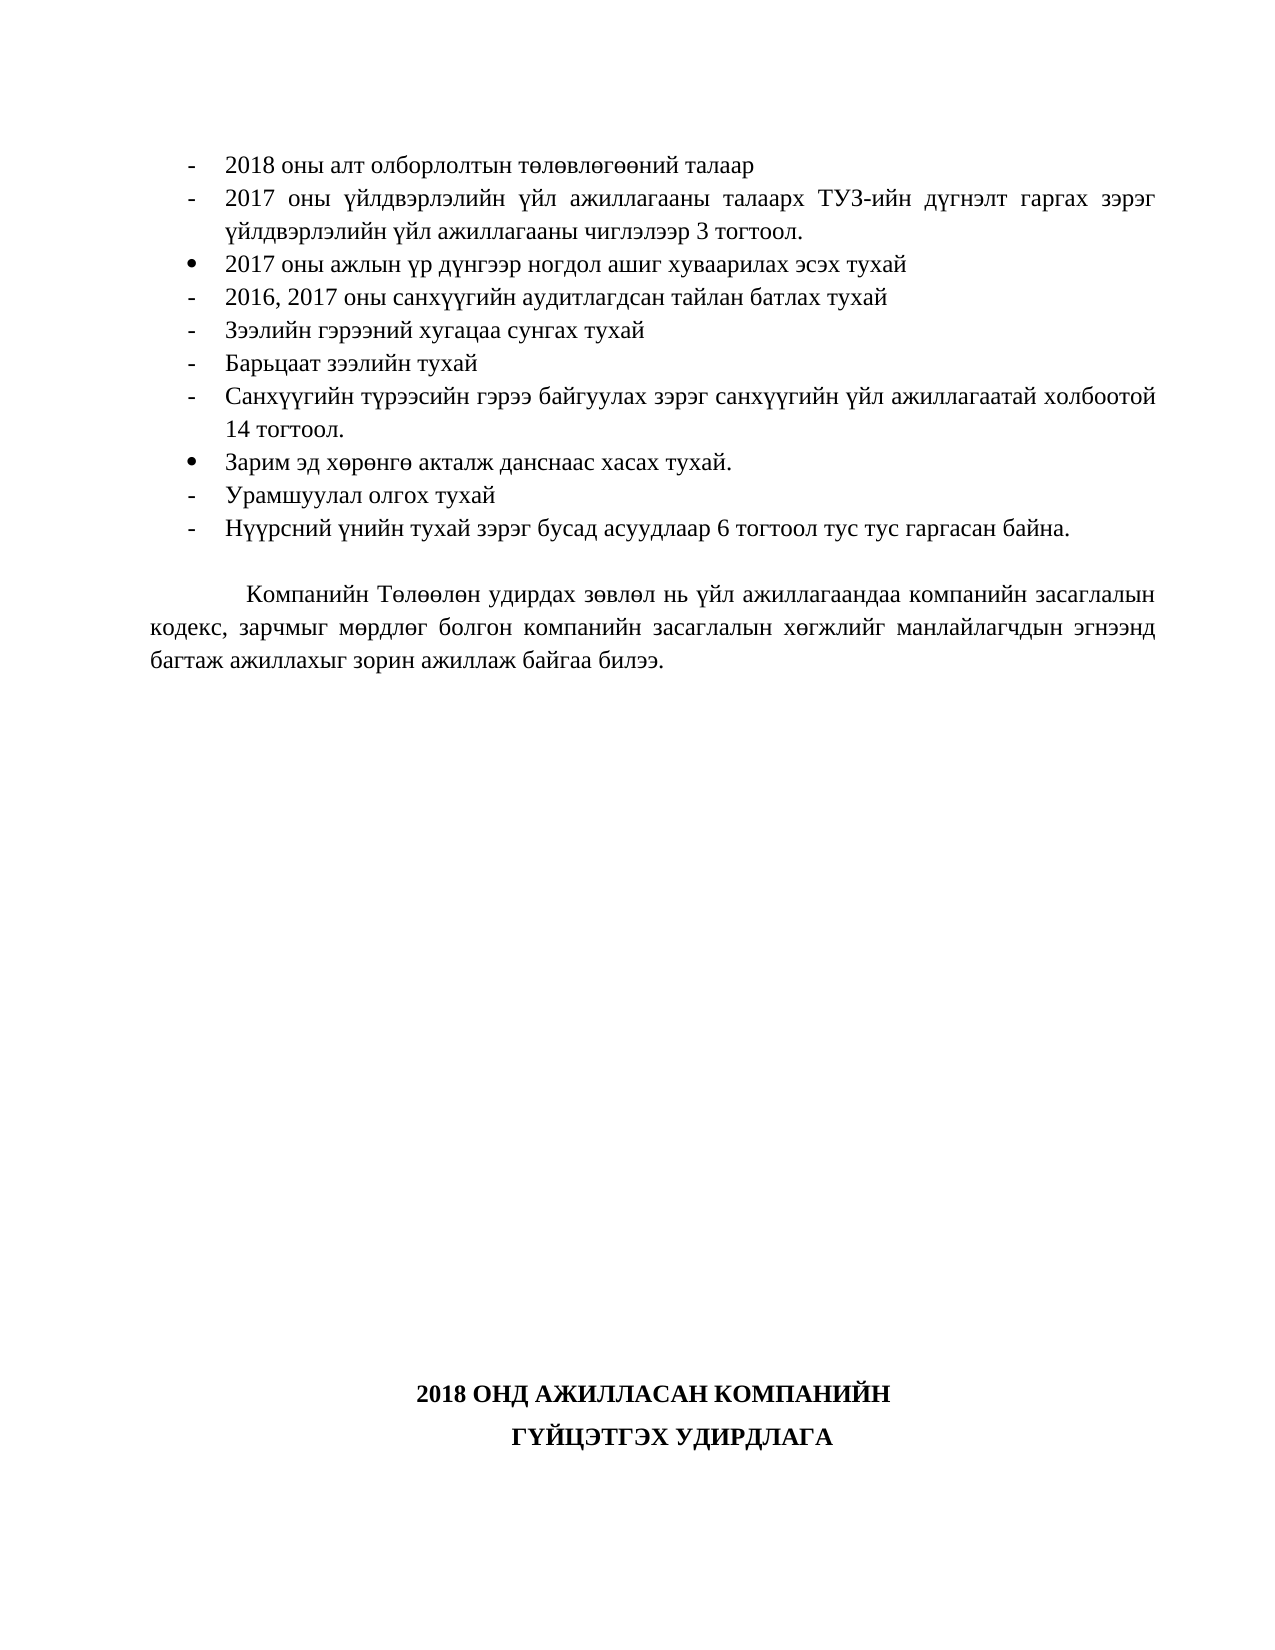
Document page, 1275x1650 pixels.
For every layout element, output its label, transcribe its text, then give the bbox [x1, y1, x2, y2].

list 2017 оны ажлын үр дүнгээр ногдол ашиг хуваарилах эсэх тухай [187, 249, 1157, 278]
list Нүүрсний үнийн тухай зэрэг бусад асуудлаар 6 тогтоол тус тус гаргасан байна. [187, 513, 1157, 542]
list Зарим эд хөрөнгө акталж данснаас хасах тухай. [187, 447, 1157, 476]
list Санхүүгийн түрээсийн гэрээ байгуулах зэрэг санхүүгийн үйл ажиллагаатай холбоотой 14 тогтоол. [187, 381, 1157, 443]
list 2016, 2017 оны санхүүгийн аудитлагдсан тайлан батлах тухай [187, 282, 1157, 311]
text 2018 ОНД АЖИЛЛАСАН КОМПАНИЙН [150, 1379, 1157, 1408]
text Компанийн Төлөөлөн удирдах зөвлөл нь үйл ажиллагаандаа компанийн засаглалын кодекс, зарчмыг мөрдлөг болгон компанийн засаглалын хөгжлийг манлайлагчдын эгнээнд багтаж ажиллахыг зорин ажиллаж байгаа билээ. [150, 579, 1157, 674]
list Зээлийн гэрээний хугацаа сунгах тухай [187, 315, 1157, 344]
list 2018 оны алт олборлолтын төлөвлөгөөний талаар [187, 150, 1157, 179]
list Урамшуулал олгох тухай [187, 480, 1157, 509]
list Барьцаат зээлийн тухай [187, 348, 1157, 377]
text ГҮЙЦЭТГЭХ УДИРДЛАГА [187, 1422, 1157, 1451]
list 2017 оны үйлдвэрлэлийн үйл ажиллагааны талаарх ТУЗ-ийн дүгнэлт гаргах зэрэг үйлдвэрлэлийн үйл ажиллагааны чиглэлээр 3 тогтоол. [187, 183, 1157, 245]
